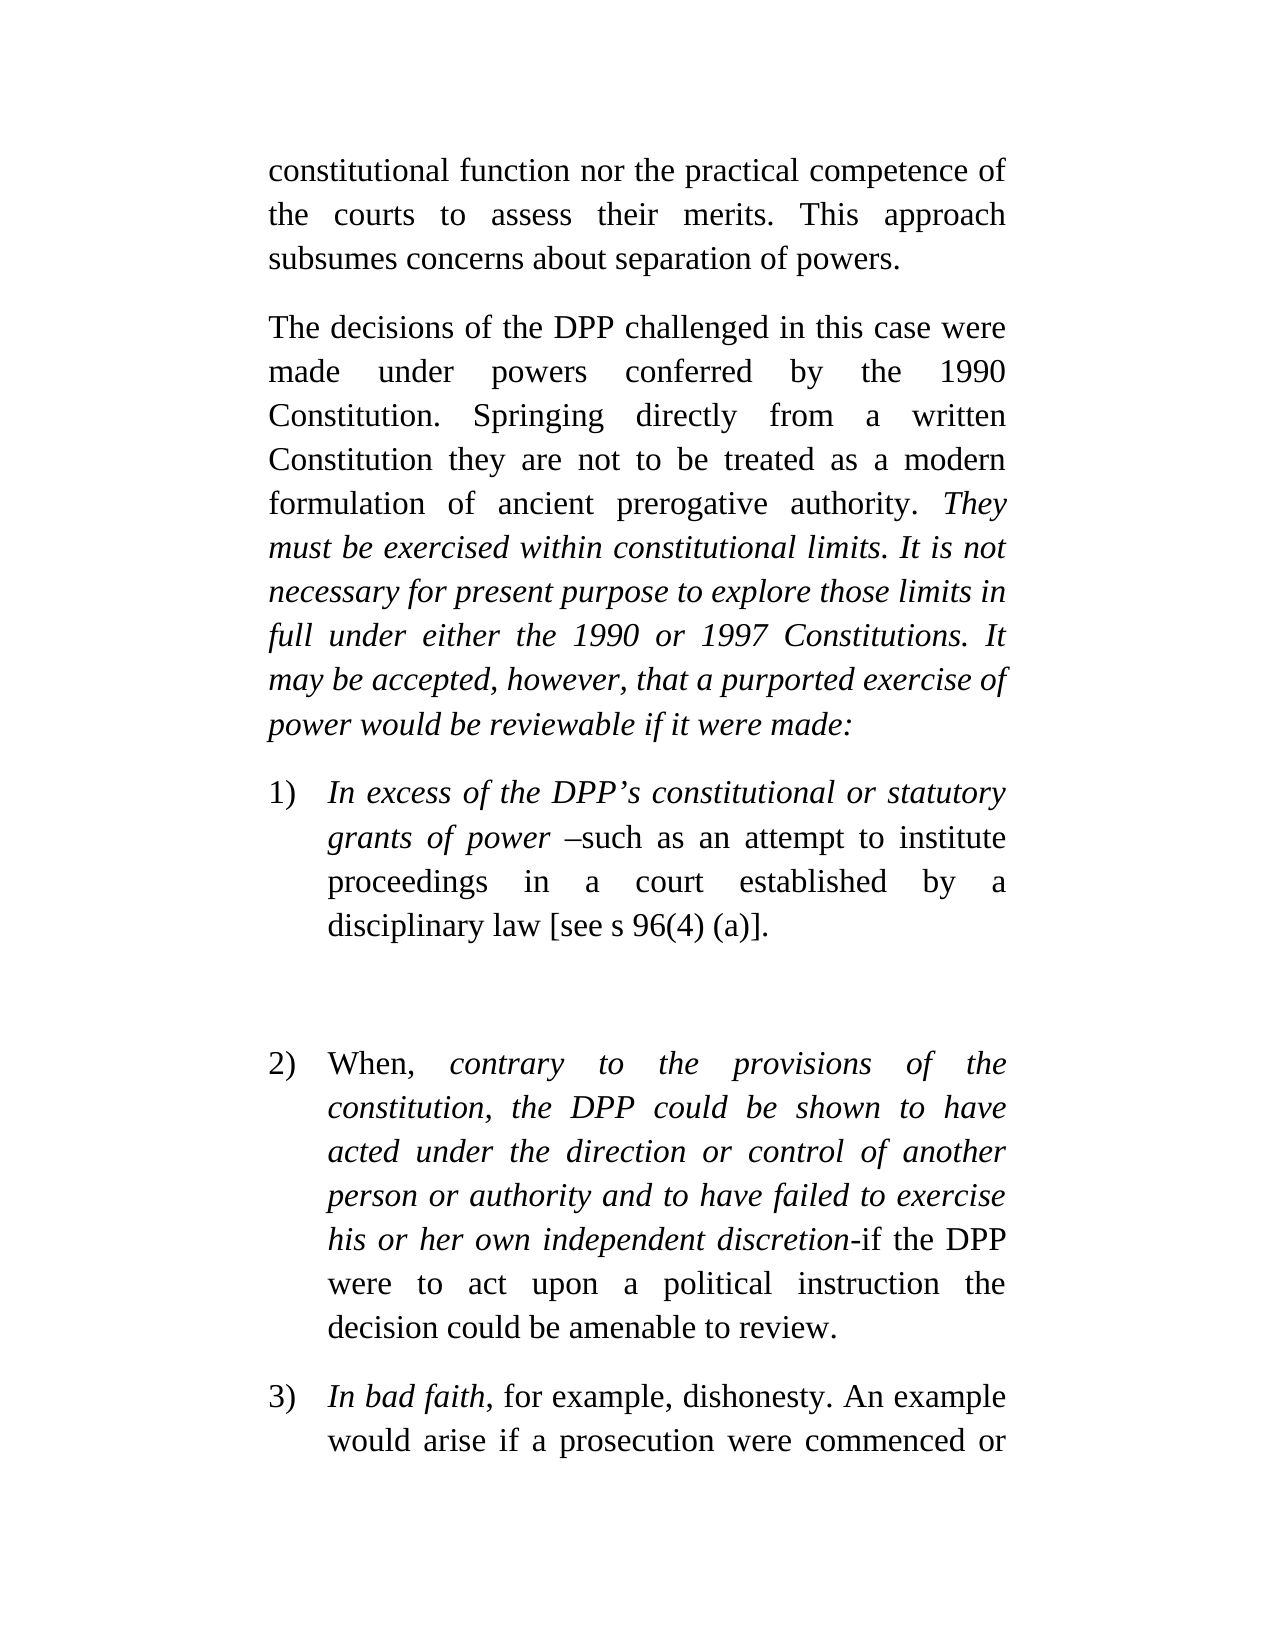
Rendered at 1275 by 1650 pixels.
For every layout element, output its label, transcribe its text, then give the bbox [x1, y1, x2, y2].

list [268, 150, 1007, 276]
list When, contrary to the provisions of the constitution, the DPP could be shown to have acted under the direction or control of another person or authority and to have failed to exercise his or her own independent discretion-if the DPP were to act upon a political instruction the decision could be amenable to review. [268, 1043, 1007, 1346]
list In excess of the DPP’s constitutional or statutory grants of power –such as an attempt to institute proceedings in a court established by a disciplinary law [see s 96(4) (a)]. [268, 773, 1007, 943]
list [268, 1377, 1007, 1459]
list The decisions of the DPP challenged in this case were made under powers conferred by the 1990 Constitution. Springing directly from a written Constitution they are not to be treated as a modern formulation of ancient prerogative authority. They must be exercised within constitutional limits. It is not necessary for present purpose to explore those limits in full under either the 1990 or 1997 Constitutions. It may be accepted, however, that a purported exercise of power would be reviewable if it were made: [268, 307, 1007, 742]
